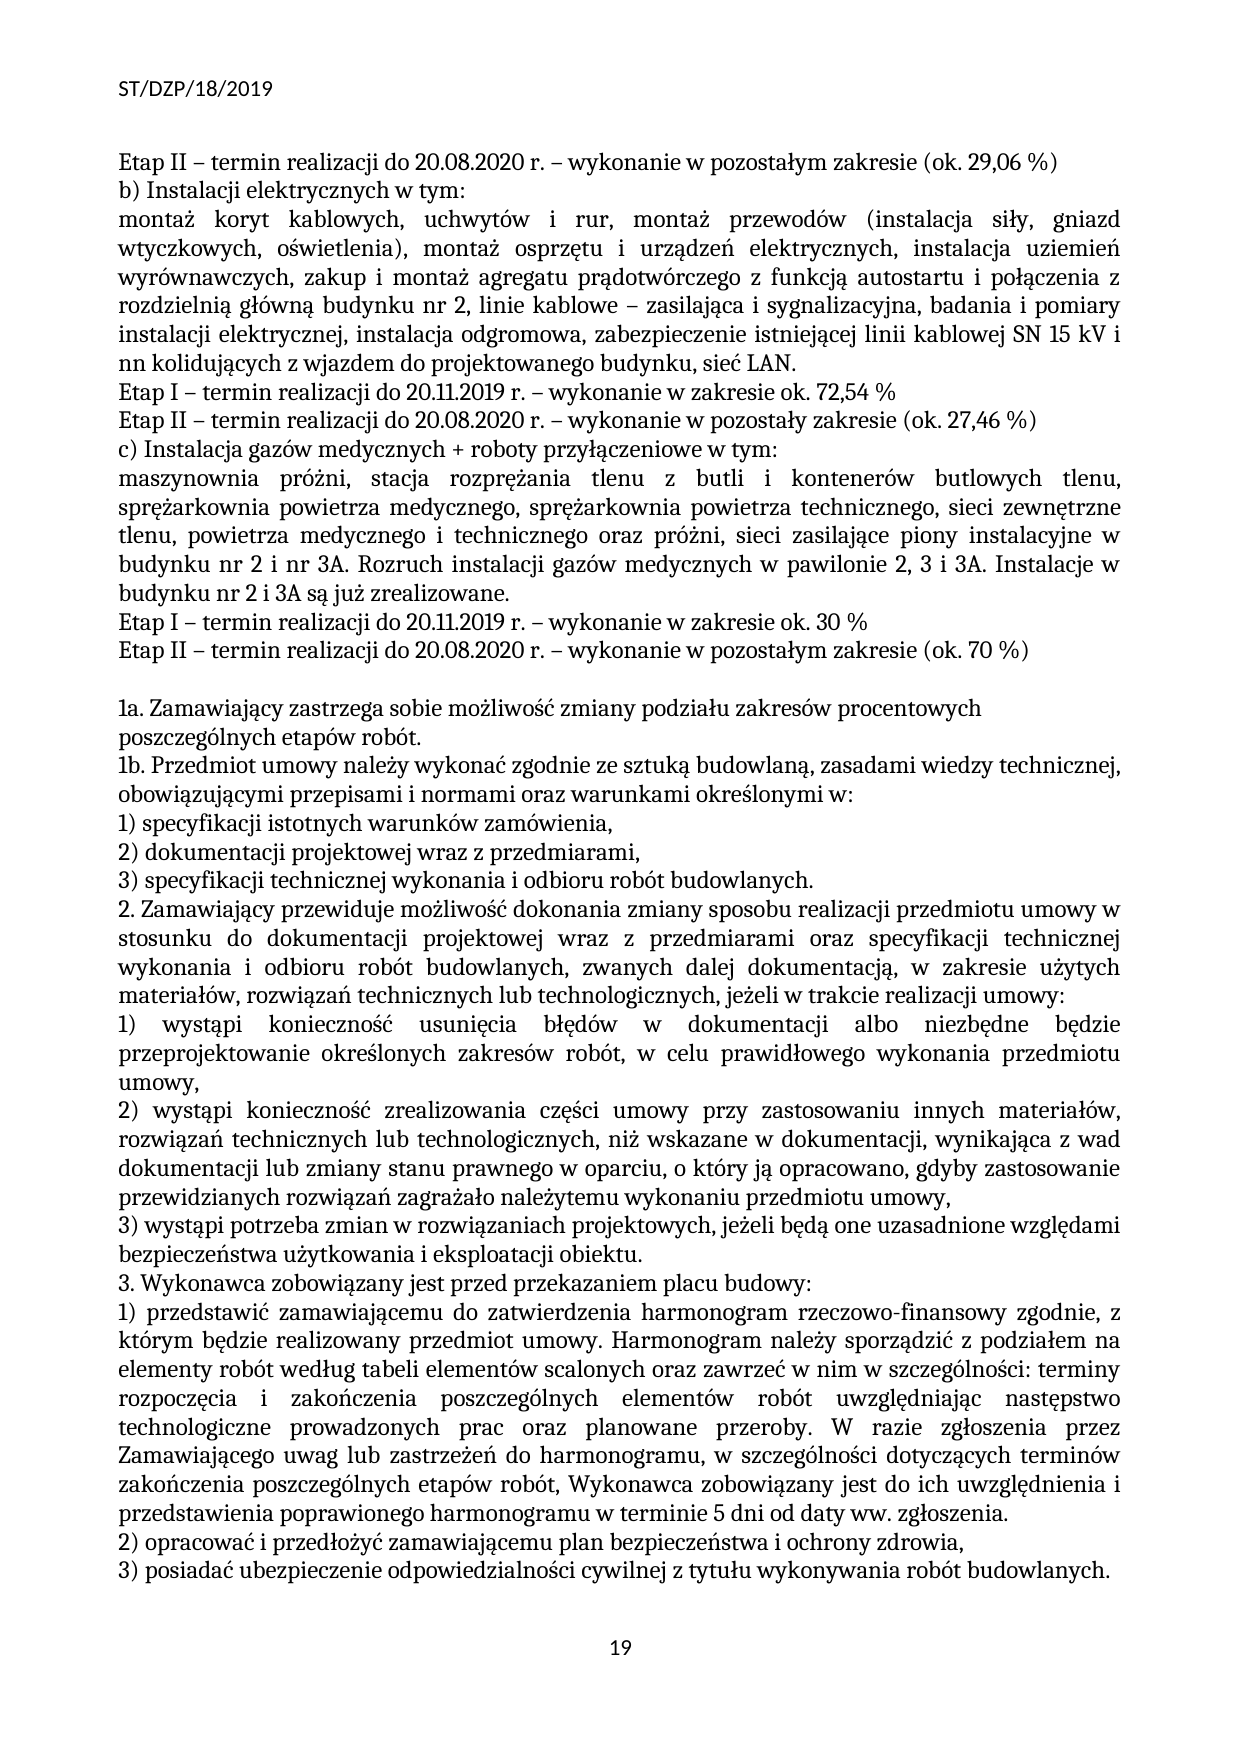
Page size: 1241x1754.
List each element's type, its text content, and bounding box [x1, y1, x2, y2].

text maszynownia próżni, stacja rozprężania tlenu z butli i kontenerów butlowych tlenu, sprężarkownia powietrza medycznego, sprężarkownia powietrza technicznego, sieci zewnętrzne tlenu, powietrza medycznego i technicznego oraz próżni, sieci zasilające piony instalacyjne w budynku nr 2 i nr 3A. Rozruch instalacji gazów medycznych w pawilonie 2, 3 i 3A. Instalacje w budynku nr 2 i 3A są już zrealizowane. [118, 464, 1122, 608]
text Etap I – termin realizacji do 20.11.2019 r. – wykonanie w zakresie ok. 72,54 % [118, 378, 1122, 406]
text 1) specyfikacji istotnych warunków zamówienia, [118, 809, 1122, 838]
text 1a. Zamawiający zastrzega sobie możliwość zmiany podziału zakresów procentowych poszczególnych etapów robót. [118, 694, 1122, 751]
text Etap II – termin realizacji do 20.08.2020 r. – wykonanie w pozostały zakresie (ok. 27,46 %) [118, 406, 1122, 435]
text c) Instalacja gazów medycznych + roboty przyłączeniowe w tym: [118, 435, 1122, 464]
text 1) wystąpi konieczność usunięcia błędów w dokumentacji albo niezbędne będzie przeprojektowanie określonych zakresów robót, w celu prawidłowego wykonania przedmiotu umowy, [118, 1010, 1122, 1096]
text b) Instalacji elektrycznych w tym: [118, 176, 1122, 205]
text 2) opracować i przedłożyć zamawiającemu plan bezpieczeństwa i ochrony zdrowia, [118, 1528, 1122, 1556]
text 1b. Przedmiot umowy należy wykonać zgodnie ze sztuką budowlaną, zasadami wiedzy technicznej, obowiązującymi przepisami i normami oraz warunkami określonymi w: [118, 751, 1122, 809]
text Etap II – termin realizacji do 20.08.2020 r. – wykonanie w pozostałym zakresie (ok. 29,06 %) [118, 148, 1122, 176]
text Etap I – termin realizacji do 20.11.2019 r. – wykonanie w zakresie ok. 30 % [118, 608, 1122, 636]
text 2) dokumentacji projektowej wraz z przedmiarami, [118, 838, 1122, 866]
text 2. Zamawiający przewiduje możliwość dokonania zmiany sposobu realizacji przedmiotu umowy w stosunku do dokumentacji projektowej wraz z przedmiarami oraz specyfikacji technicznej wykonania i odbioru robót budowlanych, zwanych dalej dokumentacją, w zakresie użytych materiałów, rozwiązań technicznych lub technologicznych, jeżeli w trakcie realizacji umowy: [118, 895, 1122, 1010]
text Etap II – termin realizacji do 20.08.2020 r. – wykonanie w pozostałym zakresie (ok. 70 %) [118, 636, 1122, 665]
text 3) wystąpi potrzeba zmian w rozwiązaniach projektowych, jeżeli będą one uzasadnione względami bezpieczeństwa użytkowania i eksploatacji obiektu. [118, 1211, 1122, 1269]
text 2) wystąpi konieczność zrealizowania części umowy przy zastosowaniu innych materiałów, rozwiązań technicznych lub technologicznych, niż wskazane w dokumentacji, wynikająca z wad dokumentacji lub zmiany stanu prawnego w oparciu, o który ją opracowano, gdyby zastosowanie przewidzianych rozwiązań zagrażało należytemu wykonaniu przedmiotu umowy, [118, 1096, 1122, 1211]
text 3) posiadać ubezpieczenie odpowiedzialności cywilnej z tytułu wykonywania robót budowlanych. [118, 1556, 1122, 1585]
text 1) przedstawić zamawiającemu do zatwierdzenia harmonogram rzeczowo-finansowy zgodnie, z którym będzie realizowany przedmiot umowy. Harmonogram należy sporządzić z podziałem na elementy robót według tabeli elementów scalonych oraz zawrzeć w nim w szczególności: terminy rozpoczęcia i zakończenia poszczególnych elementów robót uwzględniając następstwo technologiczne prowadzonych prac oraz planowane przeroby. W razie zgłoszenia przez Zamawiającego uwag lub zastrzeżeń do harmonogramu, w szczególności dotyczących terminów zakończenia poszczególnych etapów robót, Wykonawca zobowiązany jest do ich uwzględnienia i przedstawienia poprawionego harmonogramu w terminie 5 dni od daty ww. zgłoszenia. [118, 1298, 1122, 1528]
text montaż koryt kablowych, uchwytów i rur, montaż przewodów (instalacja siły, gniazd wtyczkowych, oświetlenia), montaż osprzętu i urządzeń elektrycznych, instalacja uziemień wyrównawczych, zakup i montaż agregatu prądotwórczego z funkcją autostartu i połączenia z rozdzielnią główną budynku nr 2, linie kablowe – zasilająca i sygnalizacyjna, badania i pomiary instalacji elektrycznej, instalacja odgromowa, zabezpieczenie istniejącej linii kablowej SN 15 kV i nn kolidujących z wjazdem do projektowanego budynku, sieć LAN. [118, 205, 1122, 378]
text 3. Wykonawca zobowiązany jest przed przekazaniem placu budowy: [118, 1269, 1122, 1298]
text 3) specyfikacji technicznej wykonania i odbioru robót budowlanych. [118, 866, 1122, 895]
